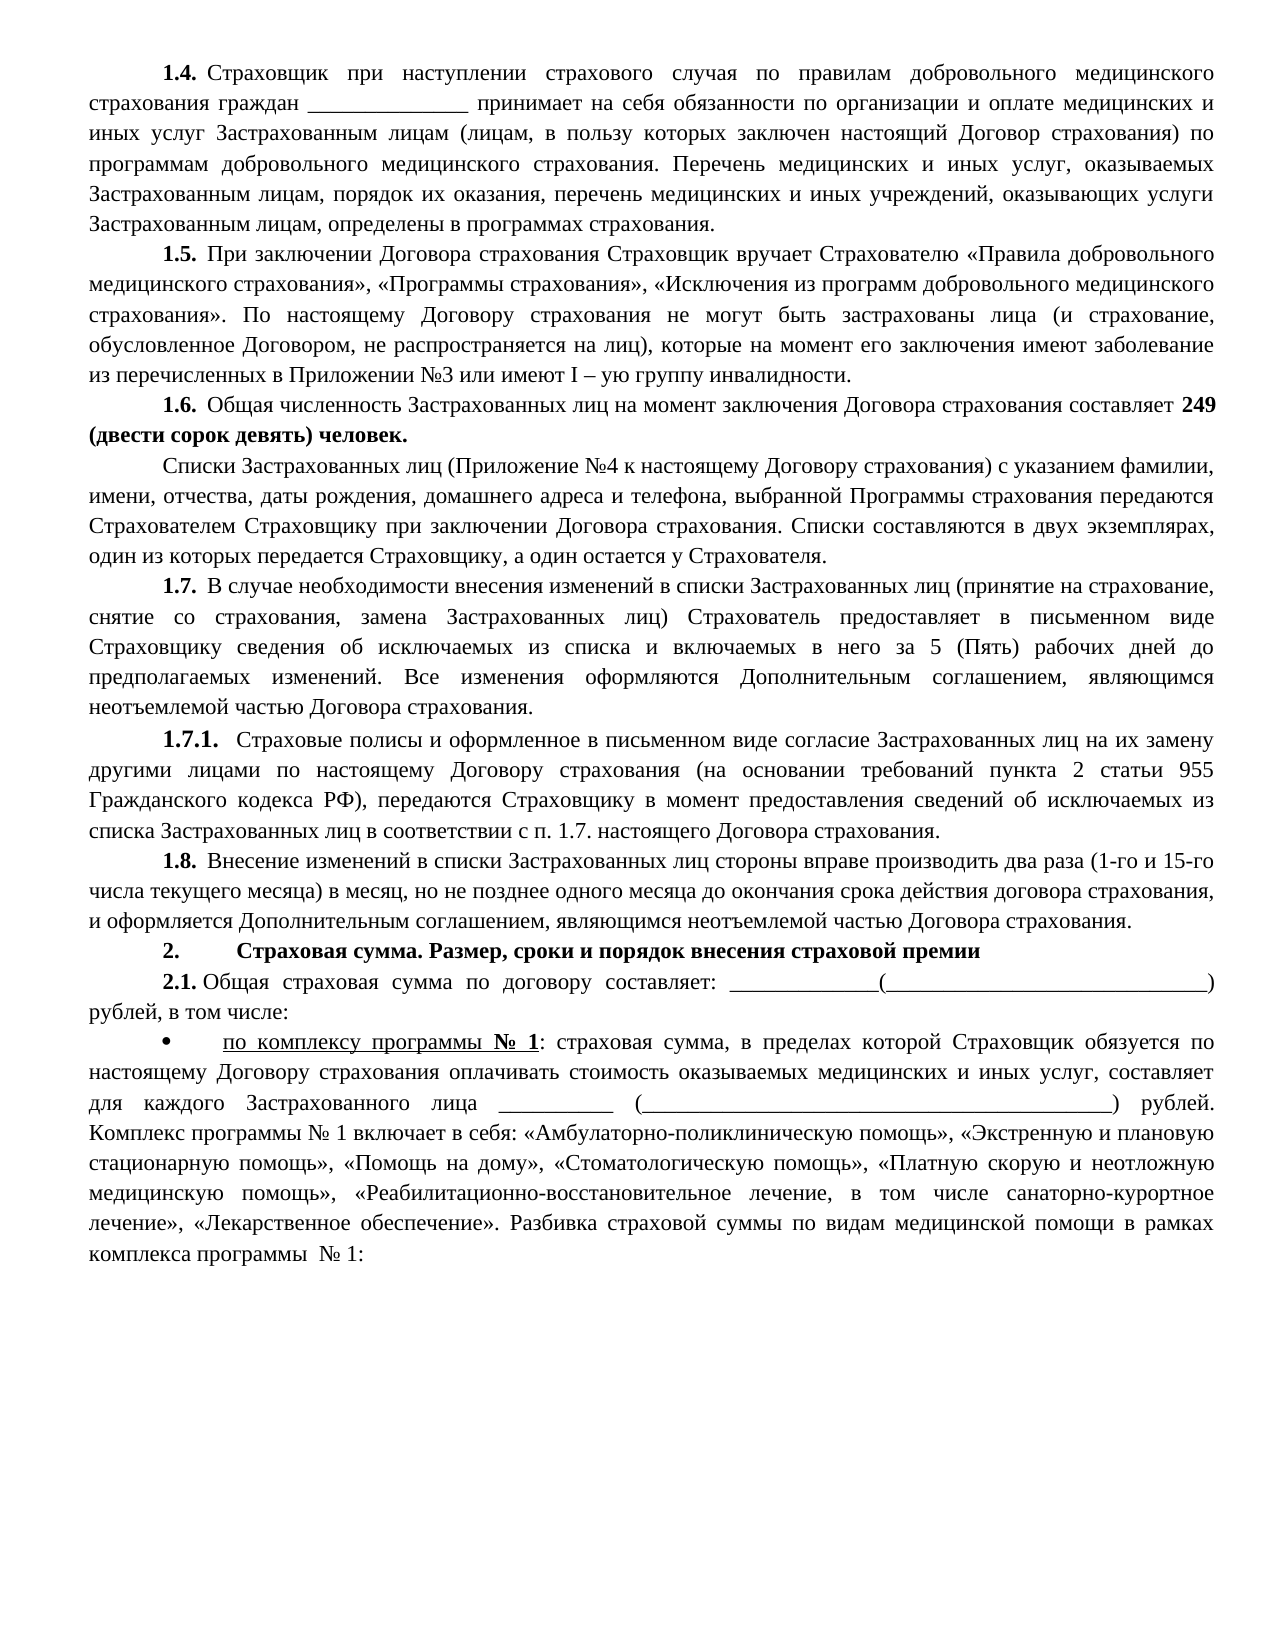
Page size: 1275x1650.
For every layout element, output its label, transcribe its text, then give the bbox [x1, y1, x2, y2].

list Страховая сумма. Размер, сроки и порядок внесения страховой премии [89, 937, 1216, 964]
list При заключении Договора страхования Страховщик вручает Страхователю «Правила добровольного медицинского страхования», «Программы страхования», «Исключения из программ добровольного медицинского страхования». По настоящему Договору страхования не могут быть застрахованы лица (и страхование, обусловленное Договором, не распространяется на лиц), которые на момент его заключения имеют заболевание из перечисленных в Приложении №3 или имеют I – ую группу инвалидности. [89, 240, 1216, 387]
list по комплексу программы № 1: страховая сумма, в пределах которой Страховщик обязуется по настоящему Договору страхования оплачивать стоимость оказываемых медицинских и иных услуг, составляет для каждого Застрахованного лица __________ (_________________________________________) рублей. Комплекс программы № 1 включает в себя: «Амбулаторно-поликлиническую помощь», «Экстренную и плановую стационарную помощь», «Помощь на дому», «Стоматологическую помощь», «Платную скорую и неотложную медицинскую помощь», «Реабилитационно-восстановительное лечение, в том числе санаторно-курортное лечение», «Лекарственное обеспечение». Разбивка страховой суммы по видам медицинской помощи в рамках комплекса программы № 1: [89, 1028, 1216, 1266]
list В случае необходимости внесения изменений в списки Застрахованных лиц (принятие на страхование, снятие со страхования, замена Застрахованных лиц) Страхователь предоставляет в письменном виде Страховщику сведения об исключаемых из списка и включаемых в него за 5 (Пять) рабочих дней до предполагаемых изменений. Все изменения оформляются Дополнительным соглашением, являющимся неотъемлемой частью Договора страхования. [89, 573, 1216, 720]
text Списки Застрахованных лиц (Приложение №4 к настоящему Договору страхования) с указанием фамилии, имени, отчества, даты рождения, домашнего адреса и телефона, выбранной Программы страхования передаются Страхователем Страховщику при заключении Договора страхования. Списки составляются в двух экземплярах, один из которых передается Страховщику, а один остается у Страхователя. [89, 452, 1216, 569]
list Общая численность Застрахованных лиц на момент заключения Договора страхования составляет 249 (двести сорок девять) человек. [89, 391, 1216, 448]
list Страховые полисы и оформленное в письменном виде согласие Застрахованных лиц на их замену другими лицами по настоящему Договору страхования (на основании требований пункта 2 статьи 955 Гражданского кодекса РФ), передаются Страховщику в момент предоставления сведений об исключаемых из списка Застрахованных лиц в соответствии с п. 1.7. настоящего Договора страхования. [89, 724, 1216, 843]
list Общая страховая сумма по договору составляет: _____________(____________________________) рублей, в том числе: [89, 968, 1216, 1024]
text 1.4. Страховщик при наступлении страхового случая по правилам добровольного медицинского страхования граждан ______________ принимает на себя обязанности по организации и оплате медицинских и иных услуг Застрахованным лицам (лицам, в пользу которых заключен настоящий Договор страхования) по программам добровольного медицинского страхования. Перечень медицинских и иных услуг, оказываемых Застрахованным лицам, порядок их оказания, перечень медицинских и иных учреждений, оказывающих услуги Застрахованным лицам, определены в программах страхования. [89, 59, 1216, 236]
list Внесение изменений в списки Застрахованных лиц стороны вправе производить два раза (1-го и 15-го числа текущего месяца) в месяц, но не позднее одного месяца до окончания срока действия договора страхования, и оформляется Дополнительным соглашением, являющимся неотъемлемой частью Договора страхования. [89, 847, 1216, 934]
